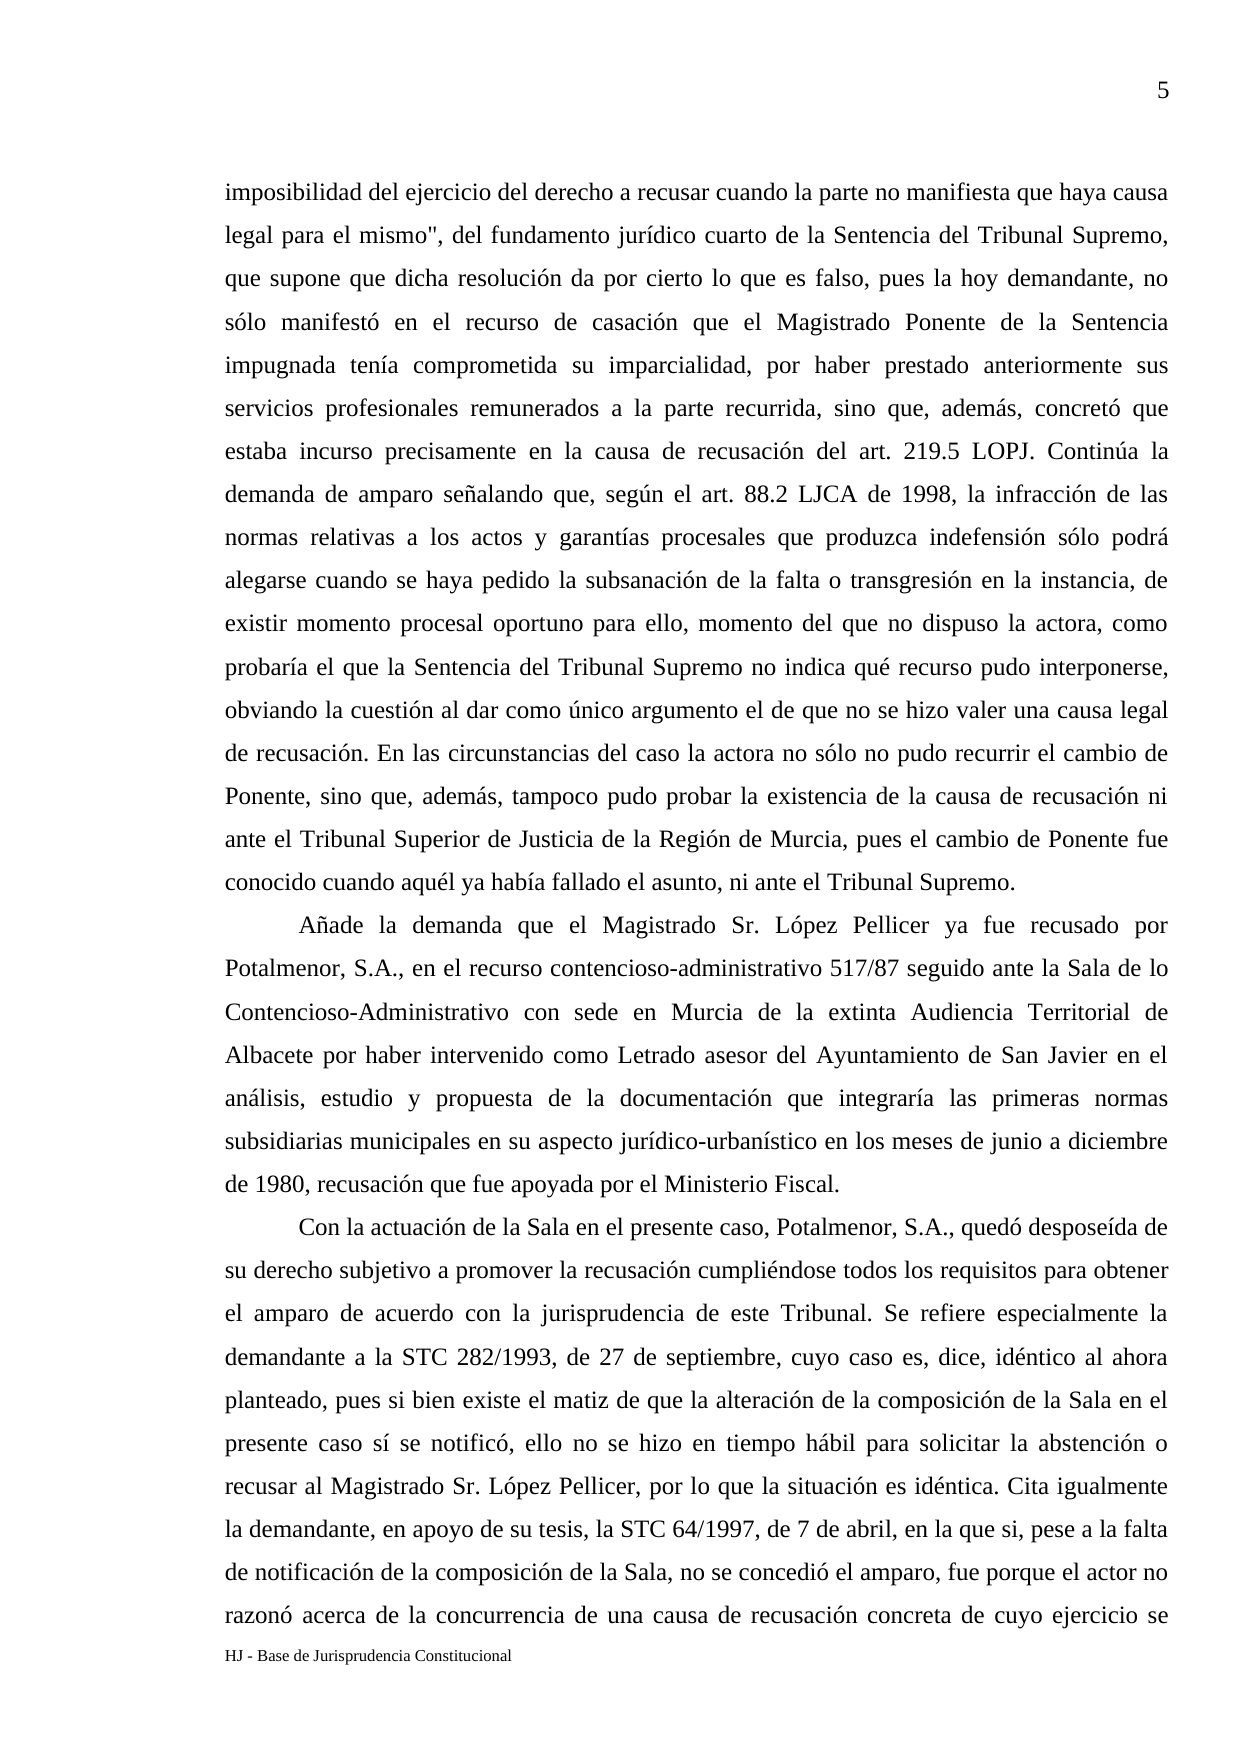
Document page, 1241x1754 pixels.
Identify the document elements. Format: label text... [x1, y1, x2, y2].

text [224, 1212, 1169, 1629]
text Añade la demanda que el Magistrado Sr. López Pellicer ya fue recusado por Potalmenor, S.A., en el recurso contencioso-administrativo 517/87 seguido ante la Sala de lo Contencioso-Administrativo con sede en Murcia de la extinta Audiencia Territorial de Albacete por haber intervenido como Letrado asesor del Ayuntamiento de San Javier en el análisis, estudio y propuesta de la documentación que integraría las primeras normas subsidiarias municipales en su aspecto jurídico-urbanístico en los meses de junio a diciembre de 1980, recusación que fue apoyada por el Ministerio Fiscal. [224, 910, 1169, 1198]
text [224, 177, 1169, 896]
